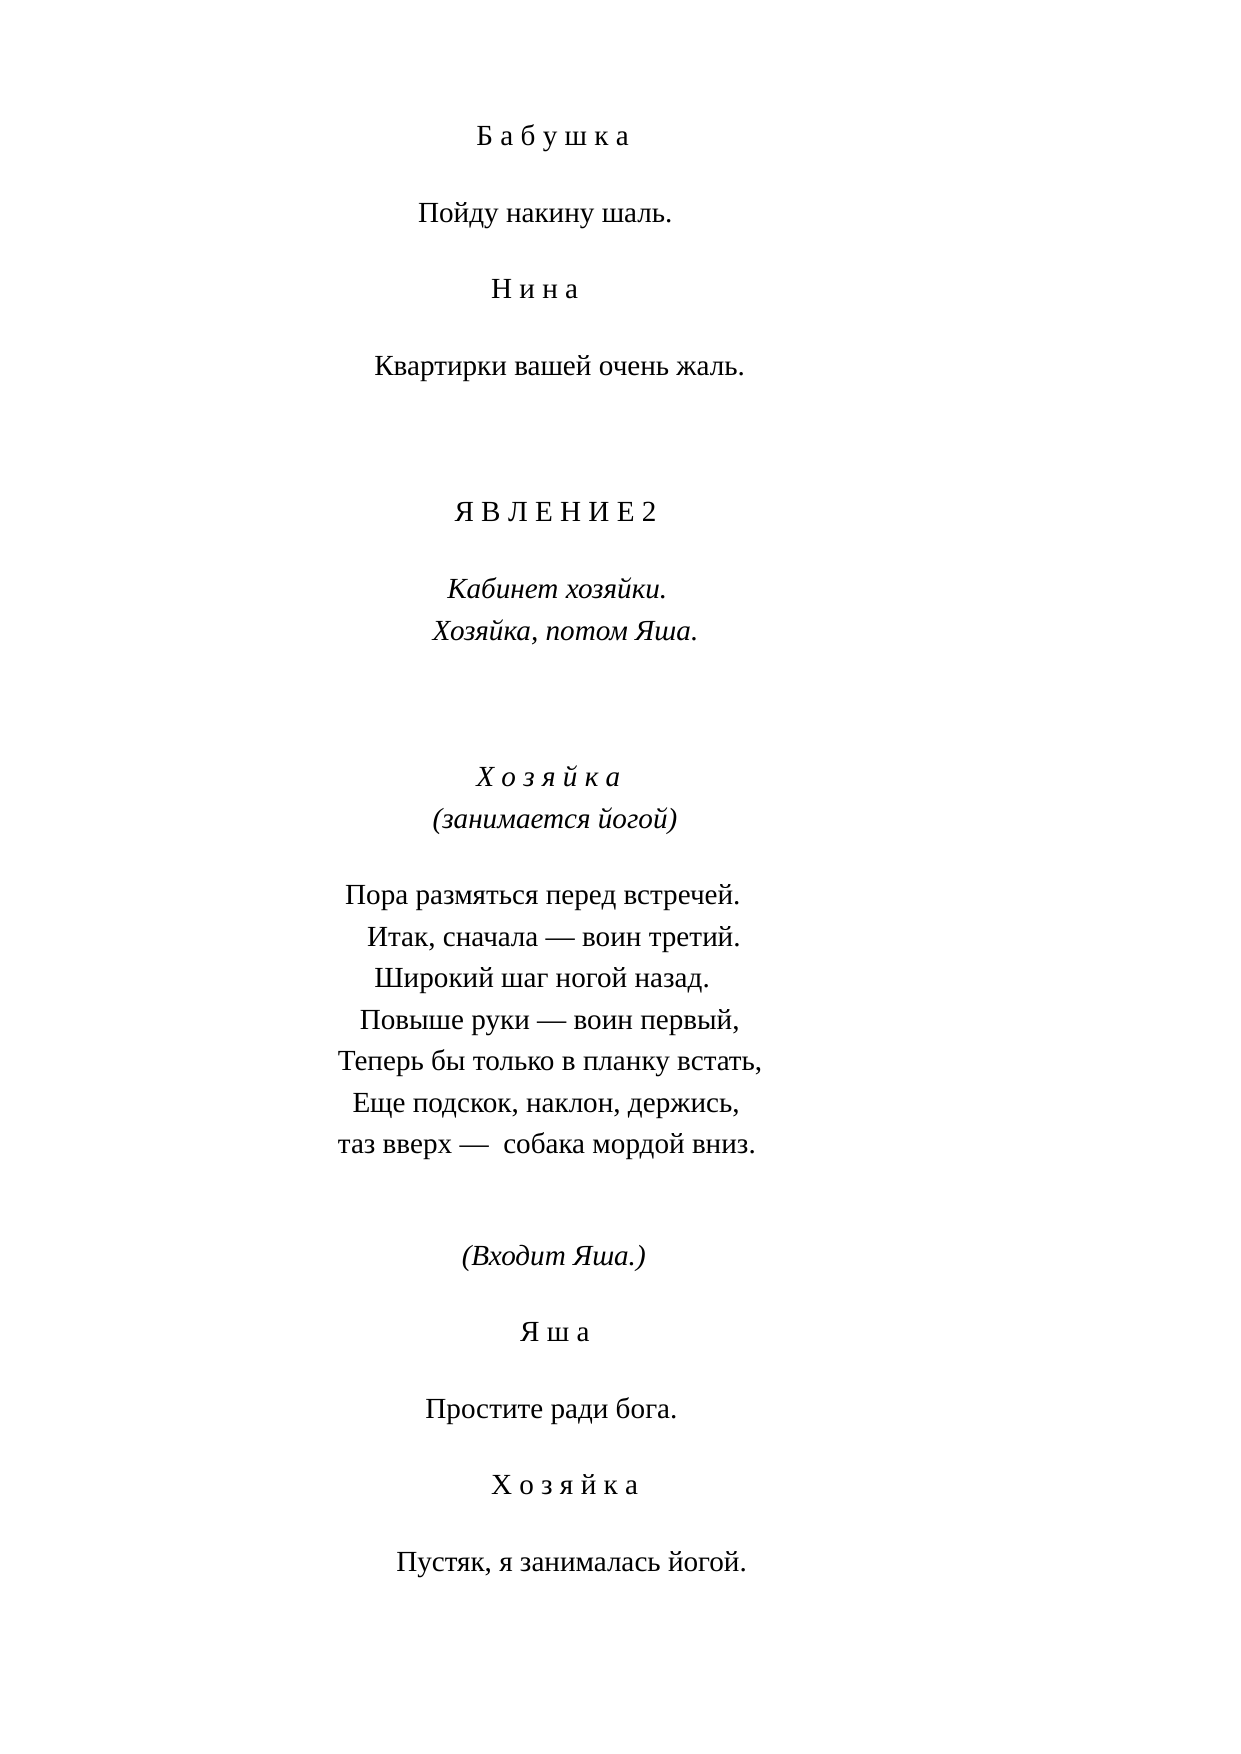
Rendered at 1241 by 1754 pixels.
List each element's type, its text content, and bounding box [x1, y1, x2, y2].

text Н и н а [177, 271, 1152, 305]
text Широкий шаг ногой назад. [177, 960, 1152, 994]
text (занимается йогой) [177, 801, 1152, 834]
text Пустяк, я занималась йогой. [177, 1544, 1152, 1578]
text Теперь бы только в планку встать, [177, 1043, 1152, 1077]
text (Входит Яша.) [177, 1238, 1152, 1271]
text Пойду накину шаль. [177, 195, 1152, 228]
text Повыше руки — воин первый, [177, 1002, 1152, 1035]
text Я В Л Е Н И Е 2 [177, 494, 1152, 528]
text Хозяйка, потом Яша. [177, 613, 1152, 646]
text Х о з я й к а [177, 759, 1152, 793]
text Пора размяться перед встречей. [177, 877, 1152, 911]
text Простите ради бога. [177, 1391, 1152, 1424]
text Еще подскок, наклон, держись, [177, 1085, 1152, 1118]
text Кабинет хозяйки. [177, 571, 1152, 605]
text Б а б у ш к а [177, 118, 1152, 152]
text Х о з я й к а [177, 1467, 1152, 1501]
text таз вверх — собака мордой вниз. [177, 1126, 1152, 1160]
text Я ш а [177, 1314, 1152, 1348]
text Квартирки вашей очень жаль. [177, 348, 1152, 381]
text Итак, сначала — воин третий. [177, 919, 1152, 952]
